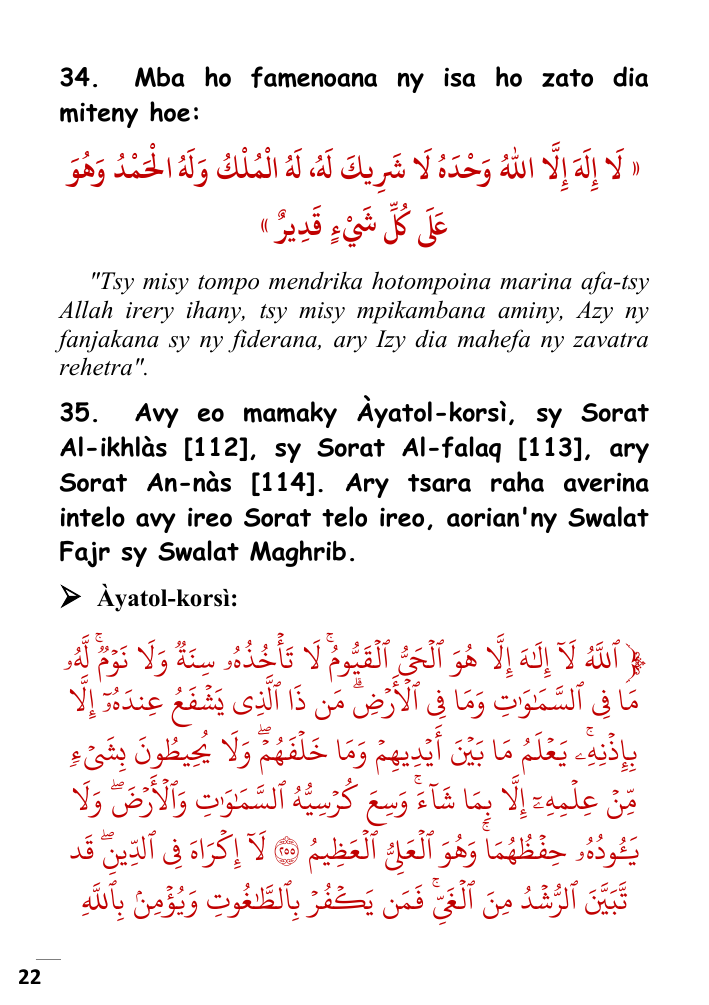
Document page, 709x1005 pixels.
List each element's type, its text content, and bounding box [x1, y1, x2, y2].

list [59, 626, 650, 929]
list « لَا إِلَهَ إِلَّا اللهُ وَحْدَهُ لَا شَرِيكَ لَهُ، لَهُ الْمُلْكُ وَلَهُ الْحَمْدُ وَهُوَ عَلَى كُلِّ شَيْءٍ قَدِيرٌ » [59, 141, 650, 254]
list Àyatol-korsì: [59, 581, 650, 613]
list Mba ho famenoana ny isa ho zato dia miteny hoe: [59, 59, 650, 129]
list Avy eo mamaky Àyatol-korsì, sy Sorat Al-ikhlàs [112], sy Sorat Al-falaq [113], ary Sorat An-nàs [114]. Ary tsara raha averina intelo avy ireo Sorat telo ireo, aorian'ny Swalat Fajr sy Swalat Maghrib. [59, 394, 650, 568]
list "Tsy misy tompo mendrika hotompoina marina afa-tsy Allah irery ihany, tsy misy mpikambana aminy, Azy ny fanjakana sy ny fiderana, ary Izy dia mahefa ny zavatra rehetra". [59, 266, 650, 381]
